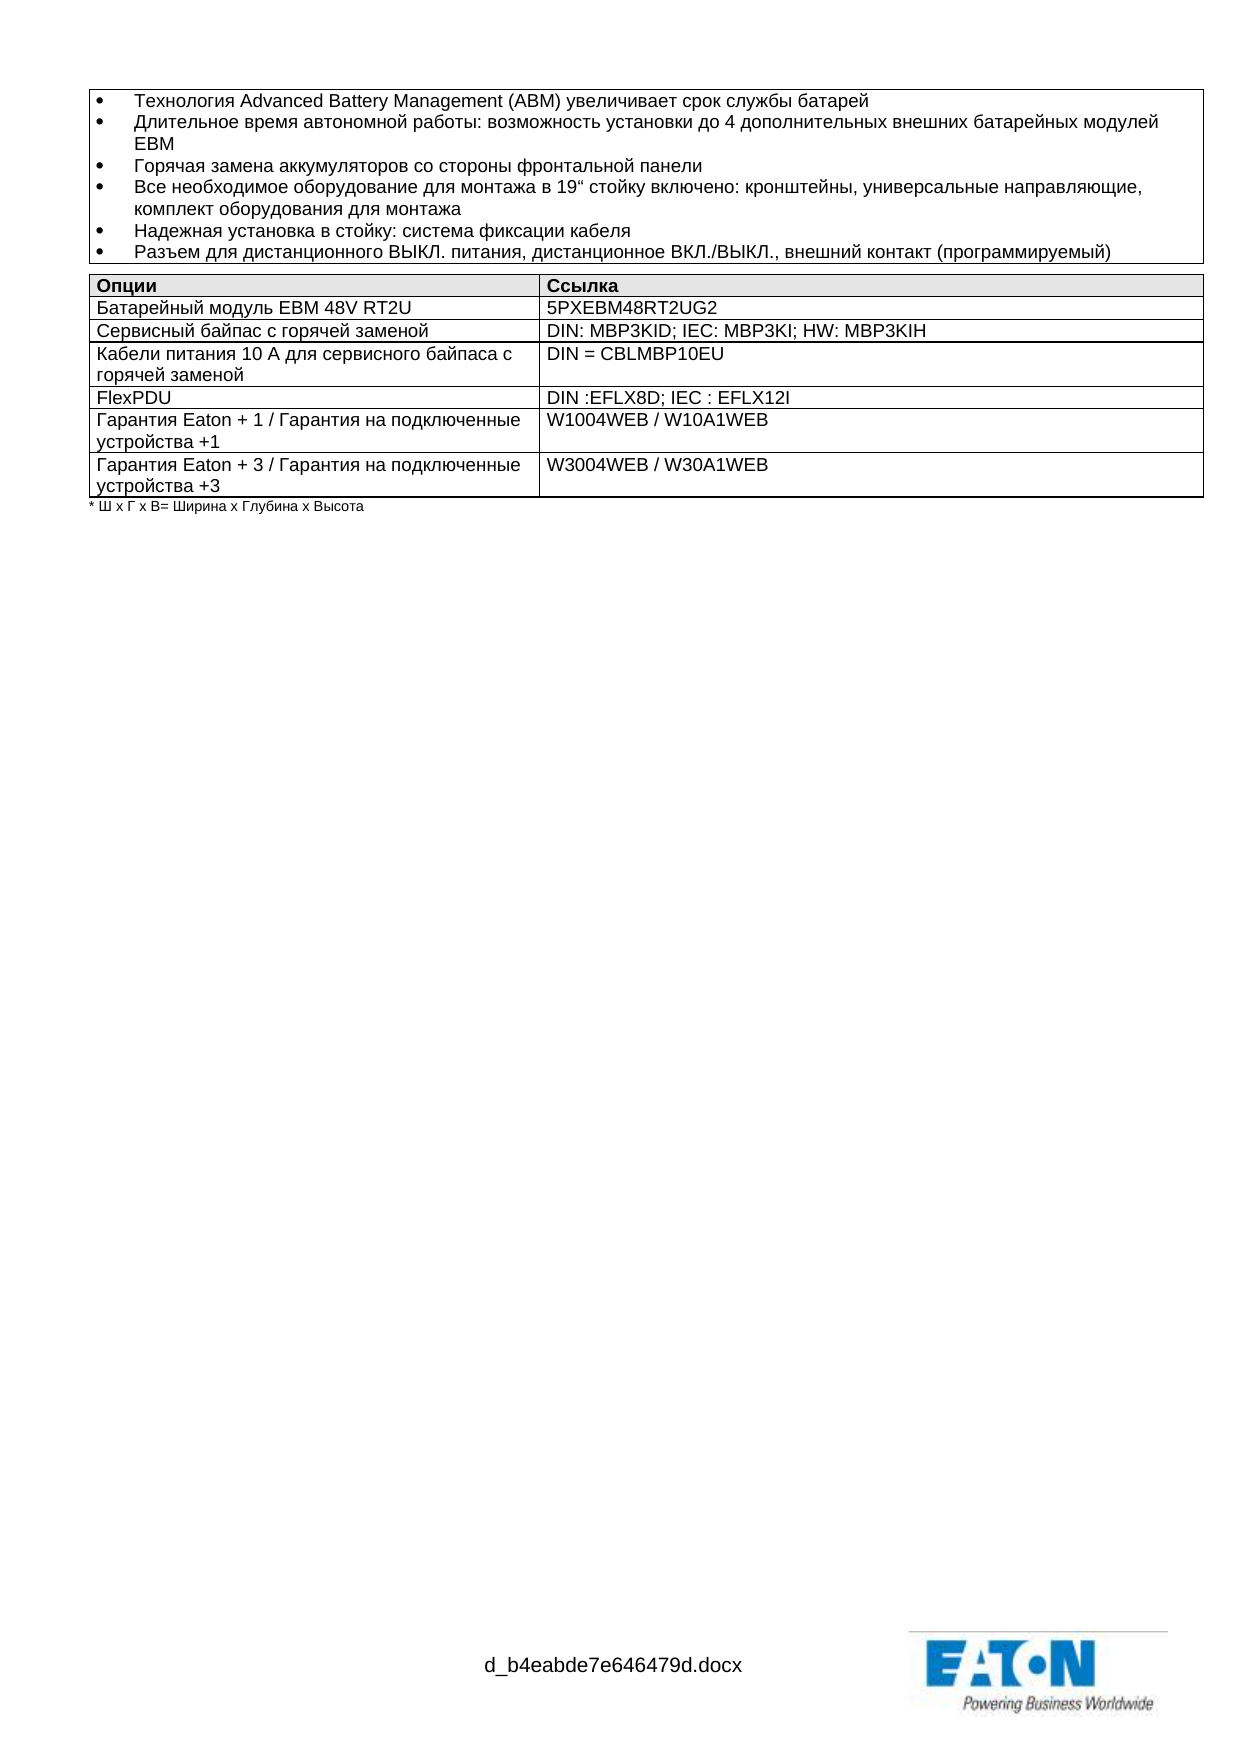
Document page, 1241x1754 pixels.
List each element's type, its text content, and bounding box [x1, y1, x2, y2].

text * Ш x Г x В= Ширина x Глубина x Высота [89, 498, 1175, 514]
table_cell DIN :EFLX8D; IEC : EFLX12I [540, 387, 1203, 408]
table_cell 5PXEBM48RT2UG2 [540, 297, 1203, 319]
table_cell Кабели питания 10 A для сервисного байпаса с горячей заменой [90, 343, 539, 386]
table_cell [90, 90, 1203, 263]
table_cell Сервисный байпас с горячей заменой [90, 320, 539, 341]
table_cell DIN = CBLMBP10EU [540, 343, 1203, 386]
table_cell Гарантия Eaton + 3 / Гарантия на подключенные устройства +3 [90, 453, 539, 496]
table_cell Батарейный модуль EBM 48V RT2U [90, 297, 539, 319]
table_cell W3004WEB / W30A1WEB [540, 453, 1203, 496]
table_cell Гарантия Eaton + 1 / Гарантия на подключенные устройства +1 [90, 409, 539, 452]
table_cell FlexPDU [90, 387, 539, 408]
table_cell W1004WEB / W10A1WEB [540, 409, 1203, 452]
table_header Ссылка [540, 275, 1203, 296]
picture [908, 1631, 1168, 1717]
table_header Опции [90, 275, 539, 296]
table_cell DIN: MBP3KID; IEC: MBP3KI; HW: MBP3KIH [540, 320, 1203, 341]
